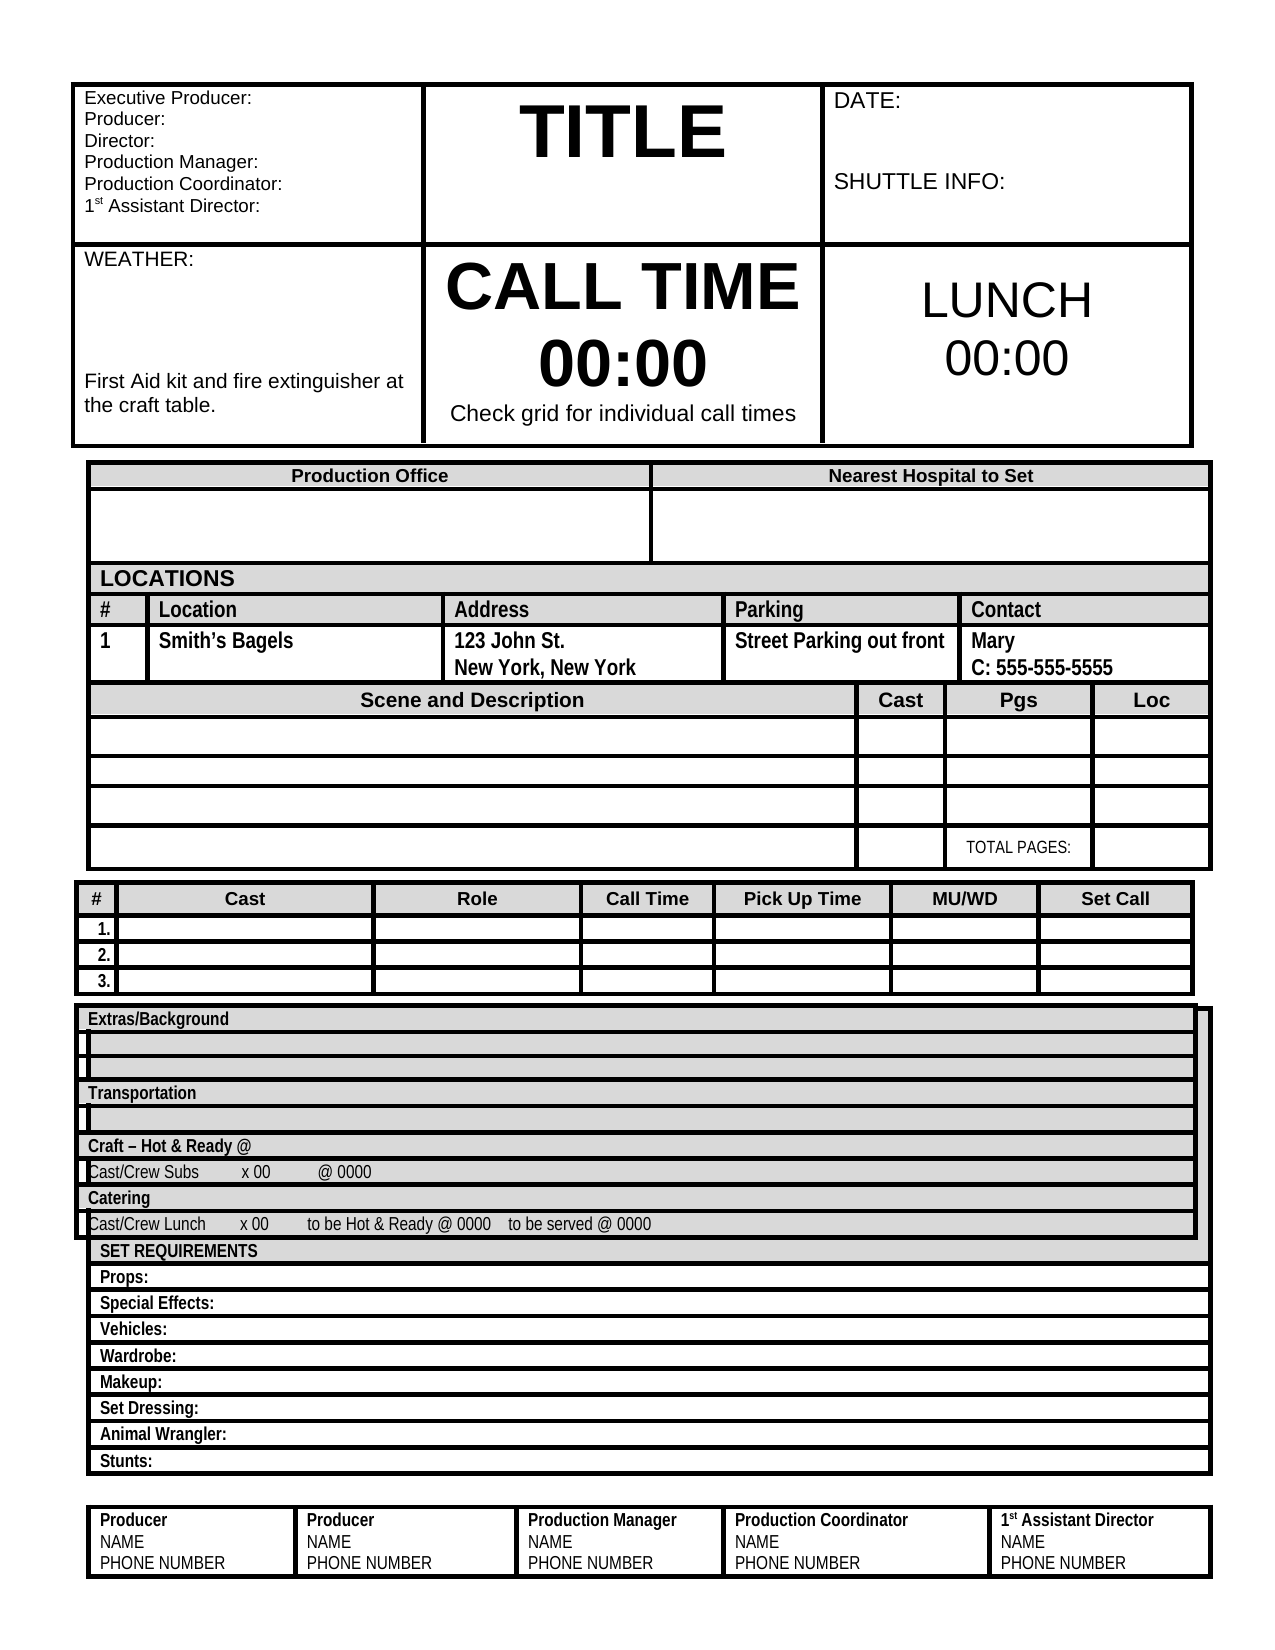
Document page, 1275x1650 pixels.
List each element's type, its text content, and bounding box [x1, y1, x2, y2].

table_cell [583, 970, 712, 992]
table_cell Smith’s Bagels [150, 627, 441, 680]
table_cell [119, 944, 371, 965]
table_cell 2. [79, 944, 114, 965]
table_cell [1041, 918, 1190, 939]
table_cell 1. [79, 918, 114, 939]
table_cell Pgs [947, 685, 1090, 714]
table_cell Transportation [79, 1082, 1193, 1103]
table_header Production Manager NAME PHONE NUMBER [519, 1509, 721, 1574]
table_cell [1041, 944, 1190, 965]
table_cell [716, 970, 889, 992]
table_cell Props: [91, 1266, 1208, 1287]
table_header MU/WD [893, 885, 1036, 913]
table_cell [1041, 970, 1190, 992]
table_cell [1095, 828, 1208, 867]
table_cell [1095, 758, 1208, 783]
table_cell [859, 719, 943, 754]
table_cell Cast [859, 685, 943, 714]
table_cell Address [445, 596, 721, 623]
table_cell Catering [79, 1187, 1193, 1208]
table_cell [79, 1034, 1193, 1053]
table_header 1st Assistant Director NAME PHONE NUMBER [992, 1509, 1208, 1574]
table_cell [1095, 719, 1208, 754]
table_cell 3. [79, 970, 114, 992]
table_cell Cast/Crew Subs x 00 @ 0000 [79, 1161, 1193, 1182]
table_cell CALL TIME 00:00 Check grid for individual call times [426, 247, 820, 443]
table_cell 123 John St. New York, New York [445, 627, 721, 680]
table_cell [893, 944, 1036, 965]
table_cell Makeup: [91, 1371, 1208, 1392]
table_header Production Office [91, 465, 649, 486]
table_cell Animal Wrangler: [91, 1423, 1208, 1445]
table_cell Parking [726, 596, 957, 623]
table_cell # [91, 596, 145, 623]
table_cell Special Effects: [91, 1292, 1208, 1313]
table_header Production Coordinator NAME PHONE NUMBER [726, 1509, 987, 1574]
table_cell [859, 758, 943, 783]
table_header Call Time [583, 885, 712, 913]
table_cell [947, 758, 1090, 783]
table_cell WEATHER: First Aid kit and fire extinguisher at the craft table. [75, 247, 421, 443]
table_header Cast [119, 885, 371, 913]
table_cell Set Dressing: [91, 1397, 1208, 1418]
table_cell [376, 918, 579, 939]
table_cell Scene and Description [91, 685, 854, 714]
table_cell [91, 719, 854, 754]
table_cell 1 [91, 627, 145, 680]
table_cell Vehicles: [91, 1318, 1208, 1340]
table_cell Wardrobe: [91, 1345, 1208, 1366]
table_cell LOCATIONS [91, 565, 1208, 592]
table_cell [91, 788, 854, 823]
table_cell [119, 970, 371, 992]
table_header Producer NAME PHONE NUMBER [91, 1509, 293, 1574]
table_cell [119, 918, 371, 939]
table_header Role [376, 885, 579, 913]
table_cell Stunts: [91, 1450, 1208, 1471]
table_cell [947, 788, 1090, 823]
table_cell Street Parking out front [726, 627, 957, 680]
table_header Producer NAME PHONE NUMBER [298, 1509, 514, 1574]
table_header Nearest Hospital to Set [653, 465, 1208, 486]
table_header Set Call [1041, 885, 1190, 913]
table_cell [859, 828, 943, 867]
table_cell [376, 970, 579, 992]
table_cell [653, 491, 1208, 561]
table_cell [947, 719, 1090, 754]
table_cell [1095, 788, 1208, 823]
table_cell [893, 918, 1036, 939]
table_cell LUNCH 00:00 [825, 247, 1189, 443]
table_cell [893, 970, 1036, 992]
table_header Executive Producer: Producer: Director: Production Manager: Production Coordinator: 1st Assistant Director: [75, 87, 421, 242]
table_cell Location [150, 596, 441, 623]
table_header # [79, 885, 114, 913]
table_cell Craft – Hot & Ready @ [79, 1135, 1193, 1156]
table_cell Cast/Crew Lunch x 00 to be Hot & Ready @ 0000 to be served @ 0000 [79, 1213, 1193, 1235]
table_header DATE: SHUTTLE INFO: [825, 87, 1189, 242]
table_cell Contact [962, 596, 1208, 623]
table_cell Loc [1095, 685, 1208, 714]
table_cell [859, 788, 943, 823]
table_cell [79, 1058, 1193, 1077]
table_cell [583, 944, 712, 965]
table_cell [91, 828, 854, 867]
table_cell TOTAL PAGES: [947, 828, 1090, 867]
table_cell [716, 918, 889, 939]
table_header Pick Up Time [716, 885, 889, 913]
table_cell [91, 758, 854, 783]
table_cell [79, 1108, 1193, 1130]
table_header Extras/Background [79, 1008, 1193, 1029]
table_header TITLE [426, 87, 820, 242]
table_cell Mary C: 555-555-5555 [962, 627, 1208, 680]
table_cell [376, 944, 579, 965]
table_cell [583, 918, 712, 939]
table_cell [716, 944, 889, 965]
table_cell [91, 491, 649, 561]
table_header SET REQUIREMENTS [91, 1011, 1208, 1261]
